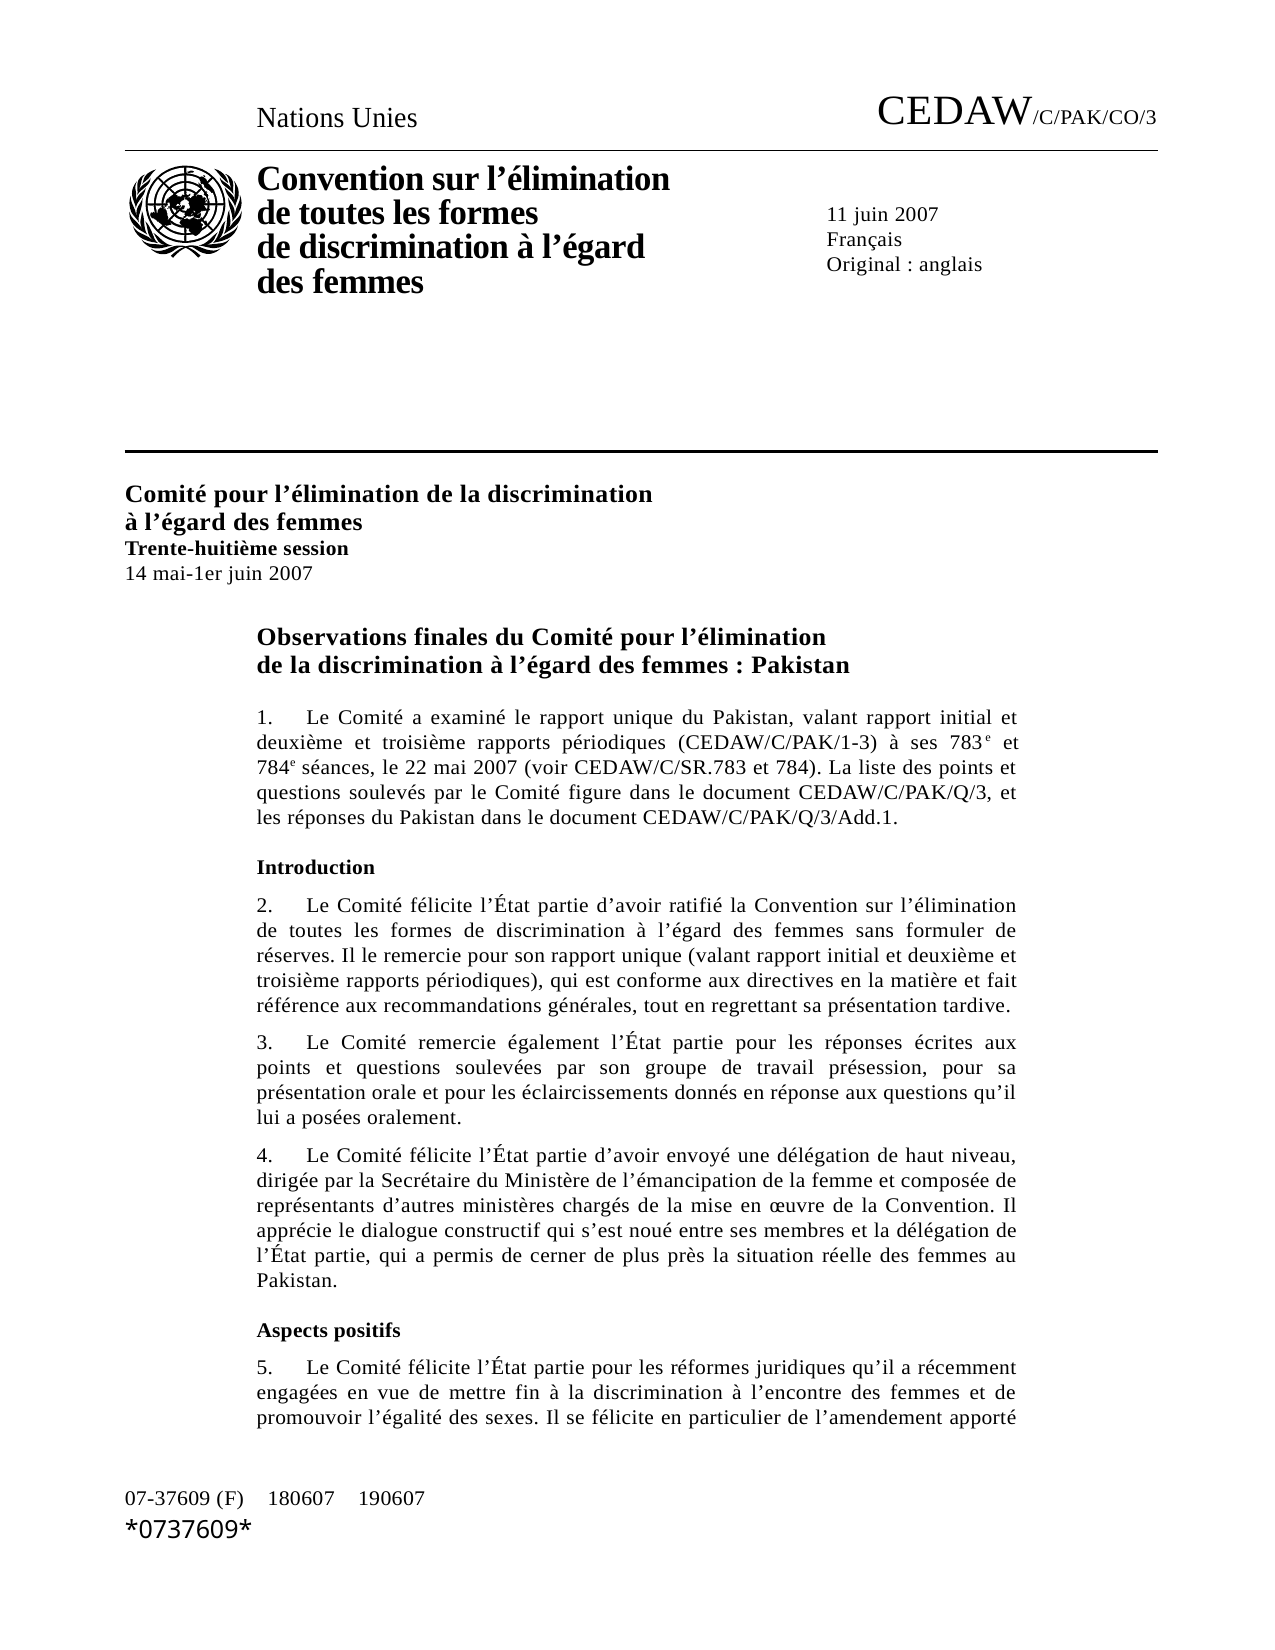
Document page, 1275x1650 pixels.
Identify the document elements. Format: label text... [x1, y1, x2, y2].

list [256, 1354, 1018, 1429]
list Le Comité félicite l’État partie d’avoir ratifié la Convention sur l’élimination de toutes les formes de discrimination à l’égard des femmes sans formuler de réserves. Il le remercie pour son rapport unique (valant rapport initial et deuxième et troisième rapports périodiques), qui est conforme aux directives en la matière et fait référence aux recommandations générales, tout en regrettant sa présentation tardive. [256, 892, 1018, 1017]
list Le Comité remercie également l’État partie pour les réponses écrites aux points et questions soulevées par son groupe de travail présession, pour sa présentation orale et pour les éclaircissements donnés en réponse aux questions qu’il lui a posées oralement. [256, 1029, 1018, 1129]
text Introduction [124, 854, 1019, 879]
text Trente-huitième session [124, 536, 1151, 561]
text Aspects positifs [124, 1317, 1019, 1342]
list Le Comité a examiné le rapport unique du Pakistan, valant rapport initial et deuxième et troisième rapports périodiques (CEDAW/C/PAK/1-3) à ses 783e et 784e séances, le 22 mai 2007 (voir CEDAW/C/SR.783 et 784). La liste des points et questions soulevés par le Comité figure dans le document CEDAW/C/PAK/Q/3, et les réponses du Pakistan dans le document CEDAW/C/PAK/Q/3/Add.1. [256, 704, 1018, 829]
text Observations finales du Comité pour l’élimination de la discrimination à l’égard des femmes : Pakistan [124, 623, 1019, 679]
list Le Comité félicite l’État partie d’avoir envoyé une délégation de haut niveau, dirigée par la Secrétaire du Ministère de l’émancipation de la femme et composée de représentants d’autres ministères chargés de la mise en œuvre de la Convention. Il apprécie le dialogue constructif qui s’est noué entre ses membres et la délégation de l’État partie, qui a permis de cerner de plus près la situation réelle des femmes au Pakistan. [256, 1142, 1018, 1292]
text Comité pour l’élimination de la discrimination à l’égard des femmes [124, 479, 1151, 536]
text 14 mai-1er juin 2007 [124, 561, 1151, 586]
